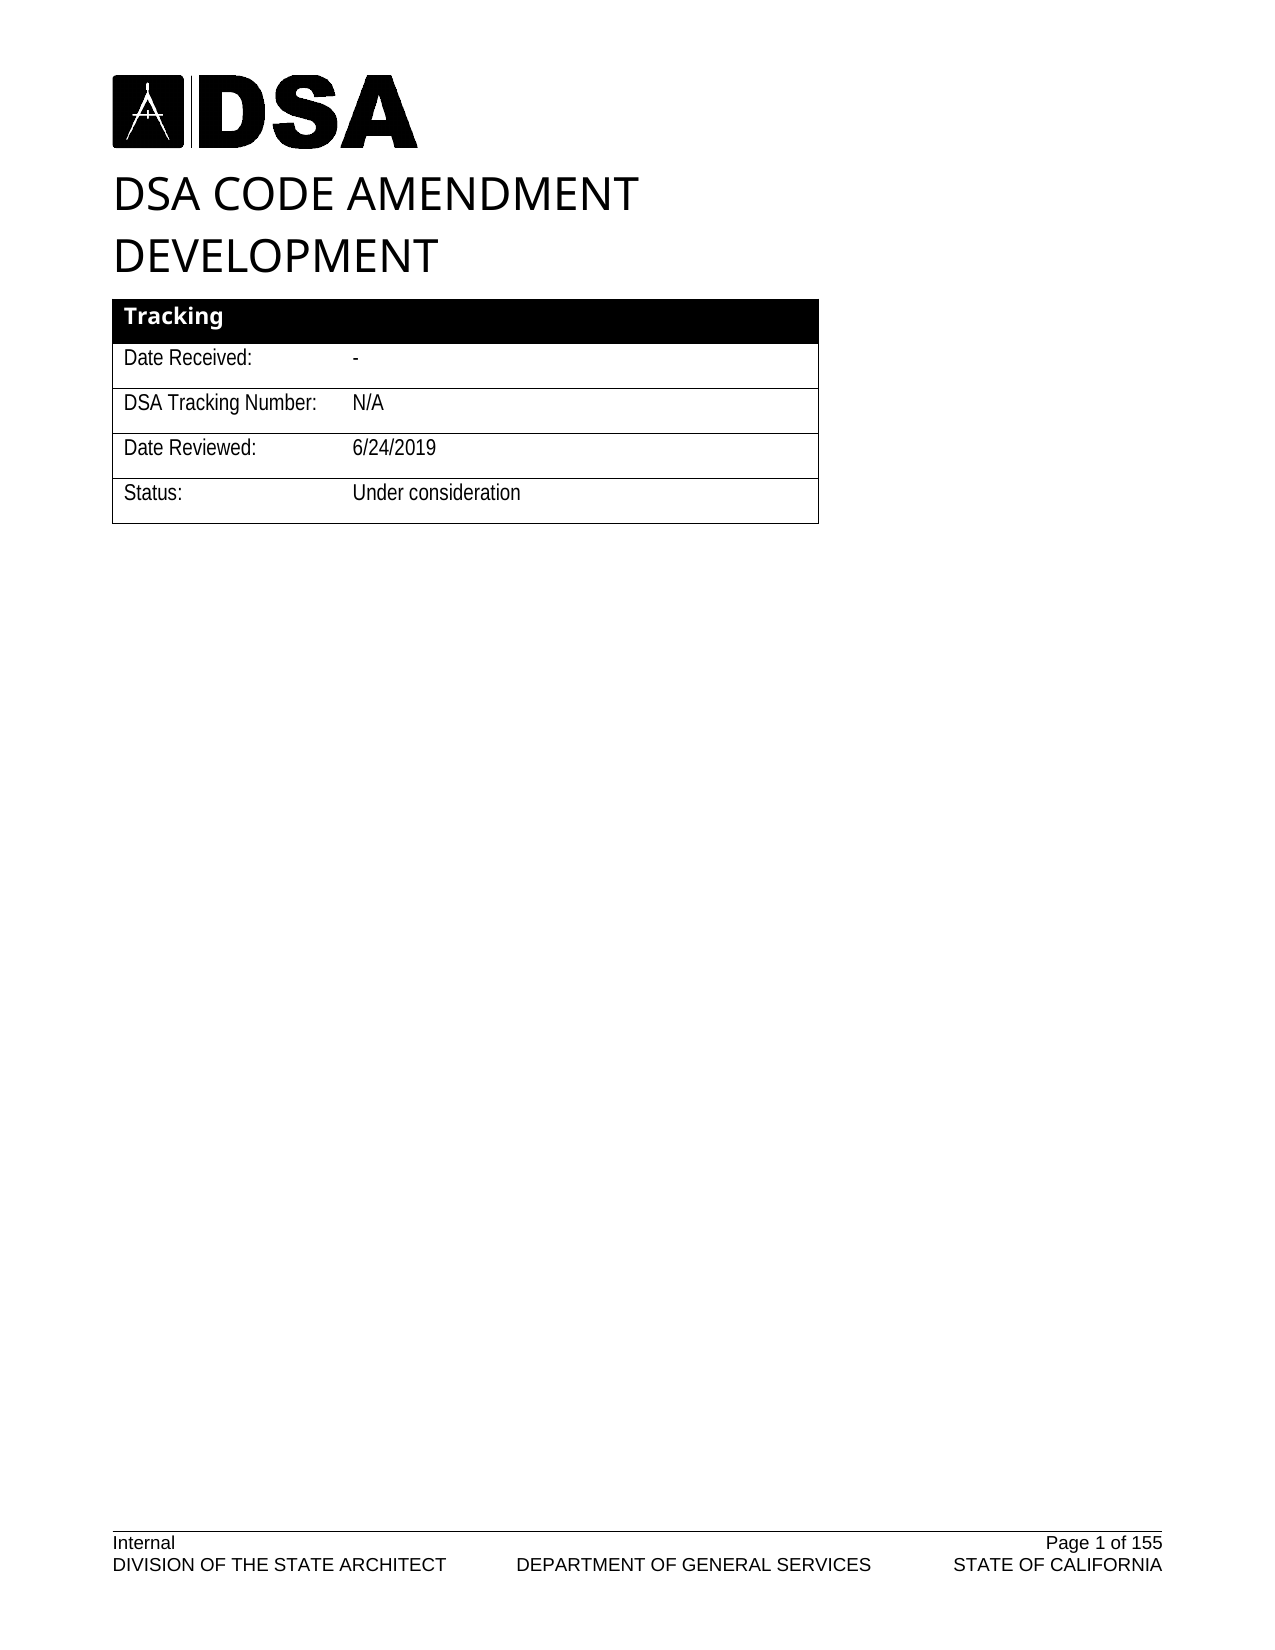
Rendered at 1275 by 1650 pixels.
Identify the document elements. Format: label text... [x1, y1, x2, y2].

table_cell DSA Tracking Number: N/A [113, 389, 818, 433]
picture [112, 75, 418, 149]
table_cell Date Reviewed: 6/24/2019 [113, 434, 818, 478]
table_header Tracking [113, 300, 818, 343]
table_cell Date Received: - [113, 344, 818, 388]
table_cell Status: Under consideration [113, 479, 818, 523]
title DSA Code Amendment development [112, 161, 802, 286]
